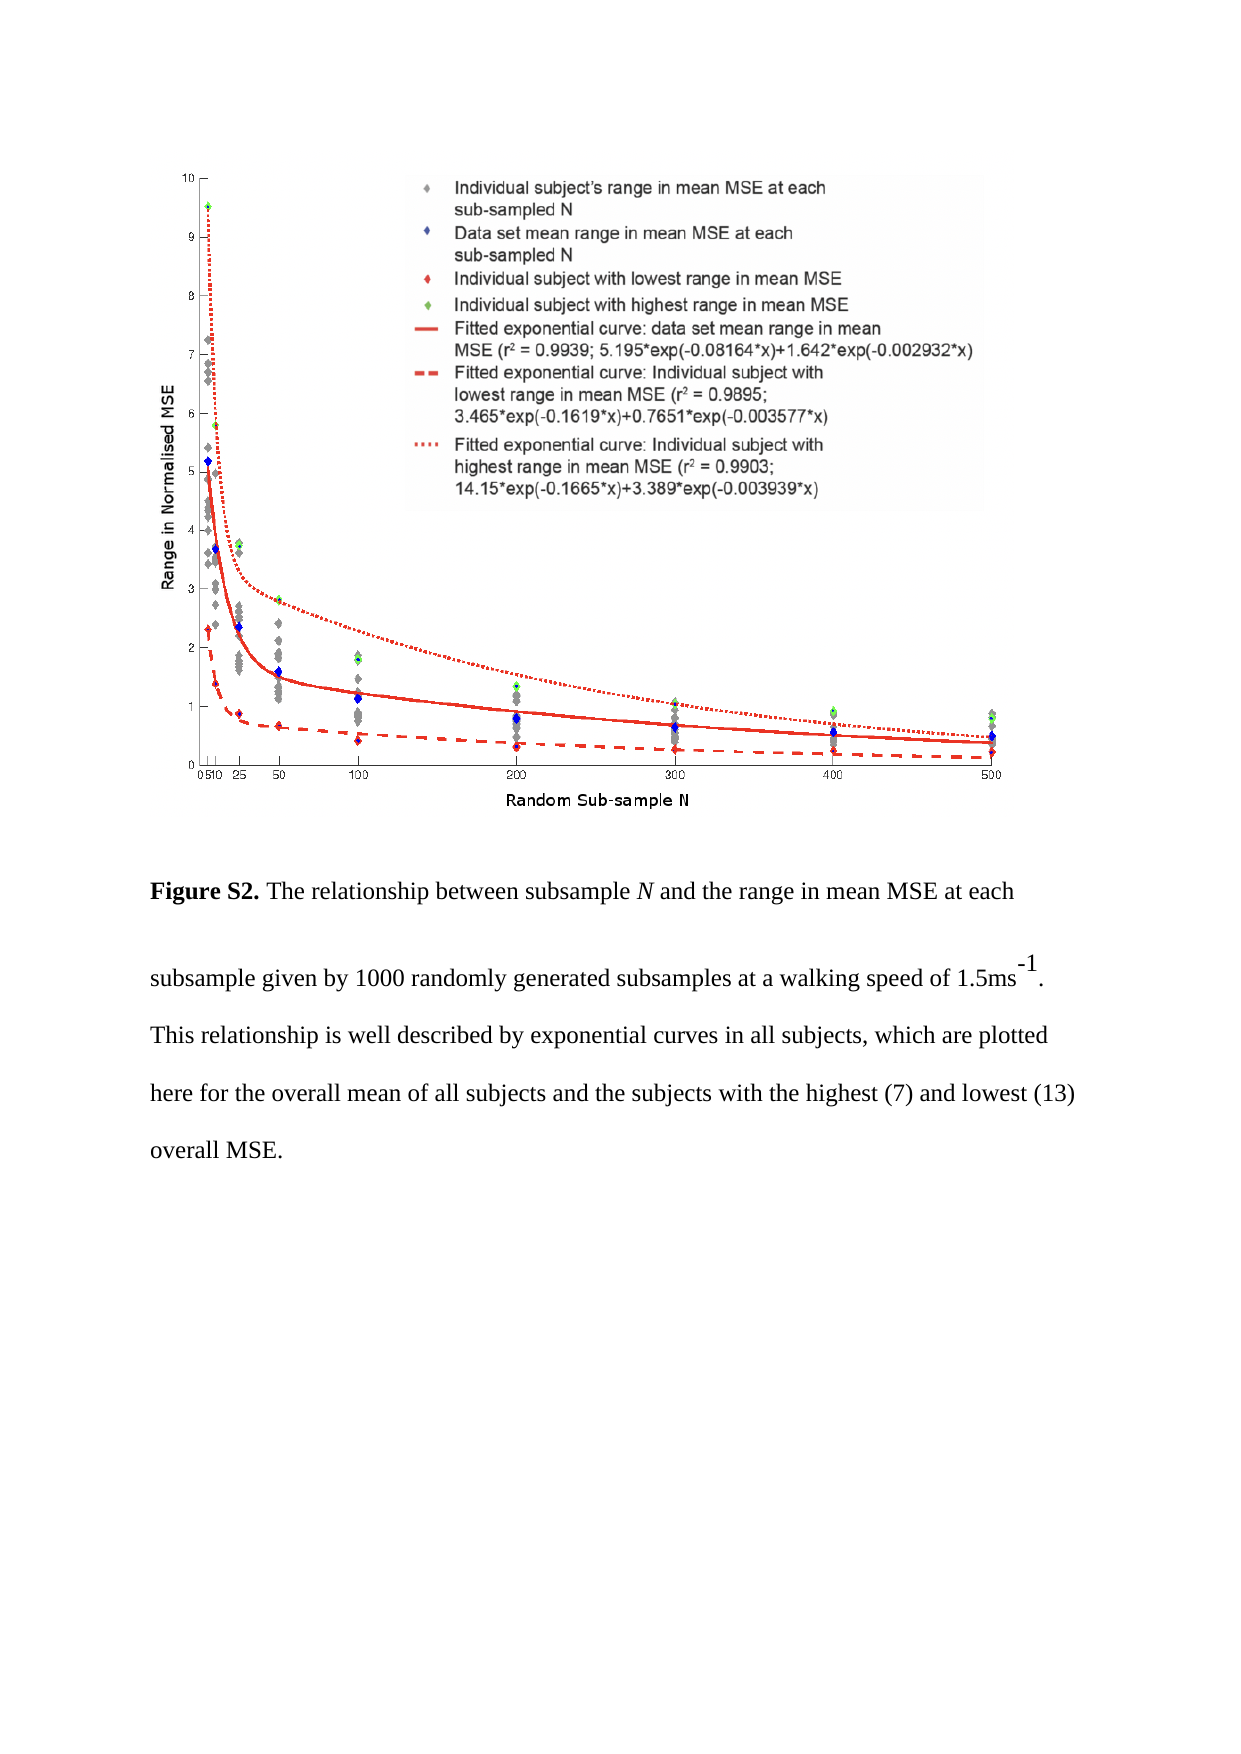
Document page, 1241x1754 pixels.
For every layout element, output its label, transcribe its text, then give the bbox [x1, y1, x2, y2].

picture [150, 150, 1014, 817]
text Figure S2. The relationship between subsample N and the range in mean MSE at each subsample given by 1000 randomly generated subsamples at a walking speed of 1.5ms-1. This relationship is well described by exponential curves in all subjects, which are plotted here for the overall mean of all subjects and the subjects with the highest (7) and lowest (13) overall MSE. [150, 876, 1090, 1164]
